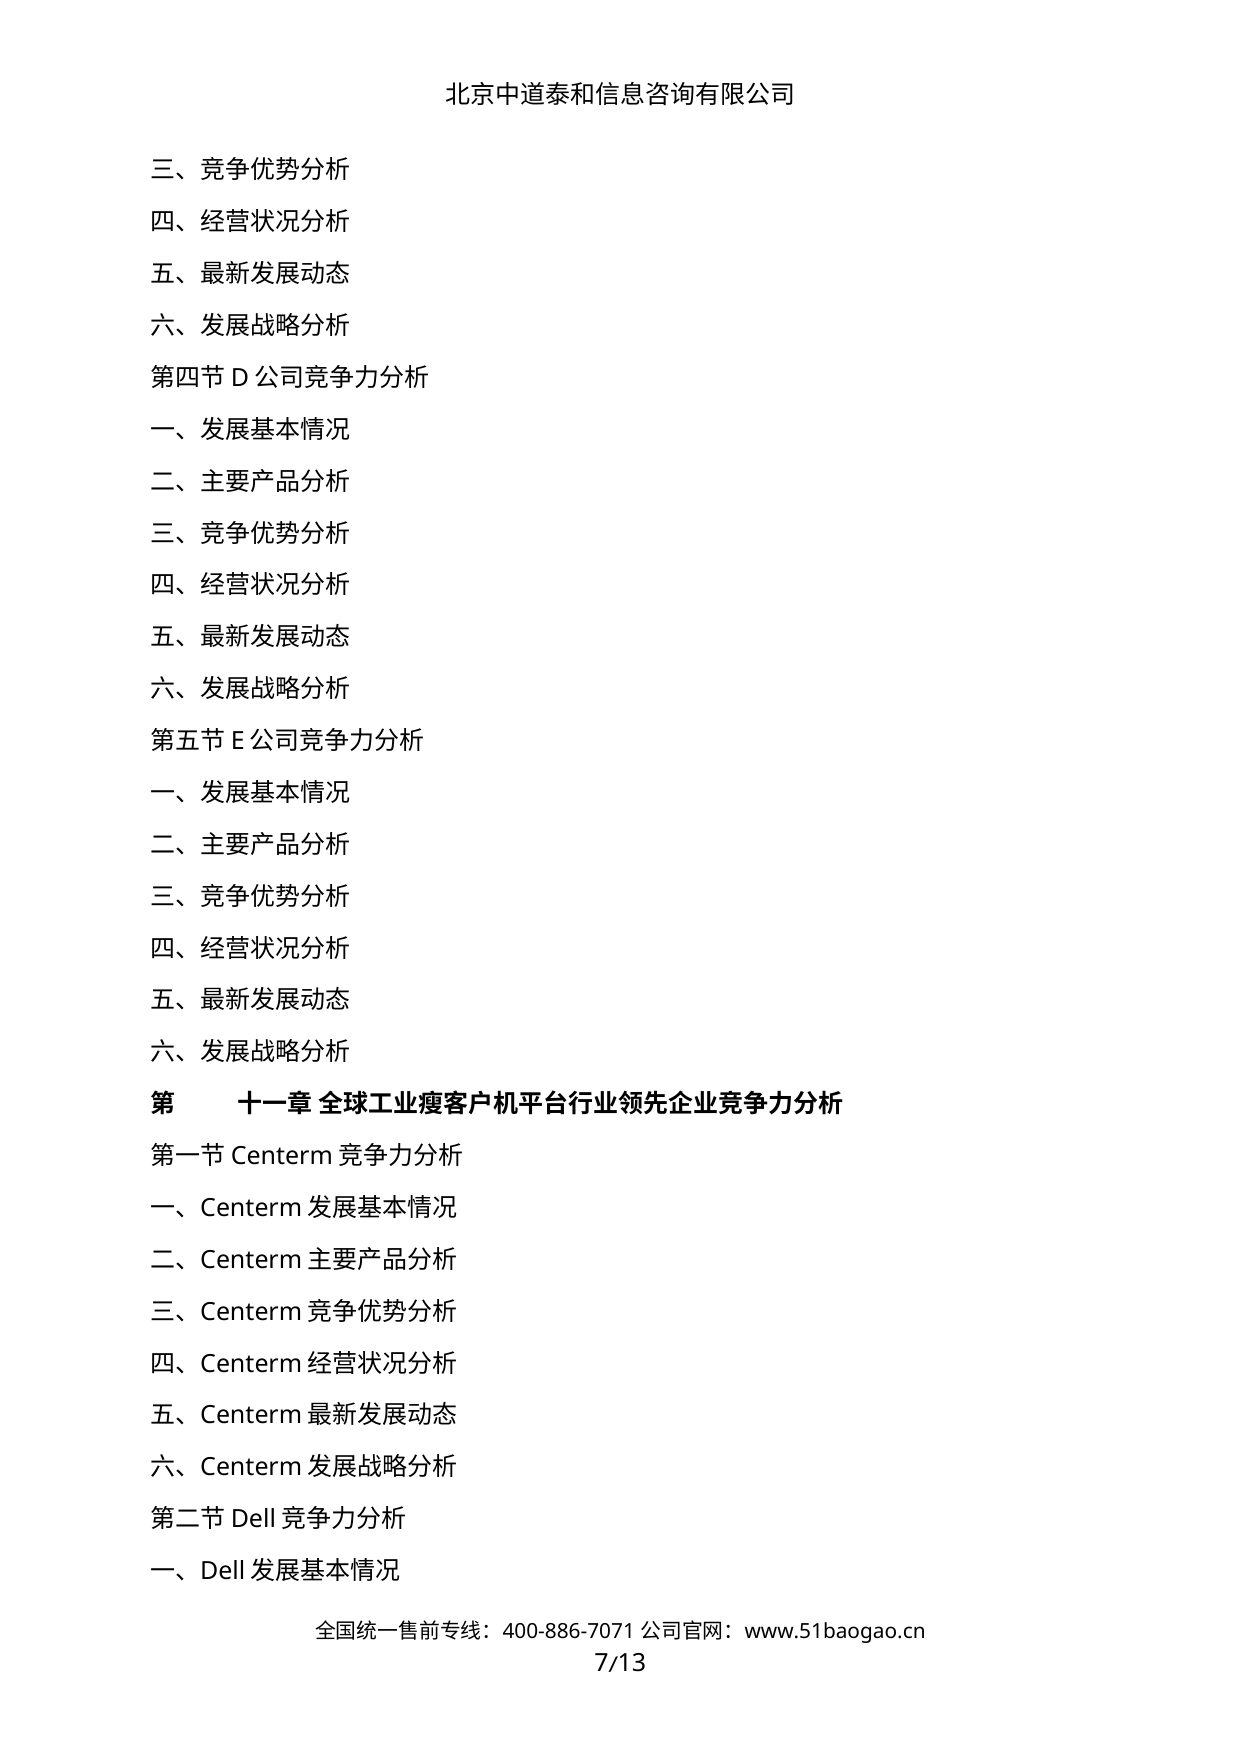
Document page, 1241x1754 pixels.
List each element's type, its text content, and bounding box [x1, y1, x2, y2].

text 二、主要产品分析 [150, 461, 1090, 497]
text 第五节 E公司竞争力分析 [150, 721, 1090, 757]
text 第 十一章 全球工业瘦客户机平台行业领先企业竞争力分析 [150, 1084, 1090, 1120]
text 六、发展战略分析 [150, 1032, 1090, 1068]
text 四、Centerm经营状况分析 [150, 1343, 1090, 1379]
text 第二节 Dell竞争力分析 [150, 1499, 1090, 1535]
text 三、竞争优势分析 [150, 513, 1090, 549]
text 一、Centerm发展基本情况 [150, 1187, 1090, 1224]
text 六、发展战略分析 [150, 669, 1090, 705]
text 三、竞争优势分析 [150, 876, 1090, 912]
text 六、Centerm发展战略分析 [150, 1447, 1090, 1483]
text 第四节 D公司竞争力分析 [150, 357, 1090, 394]
text 二、Centerm主要产品分析 [150, 1239, 1090, 1276]
text 五、最新发展动态 [150, 980, 1090, 1016]
text 四、经营状况分析 [150, 202, 1090, 238]
text 六、发展战略分析 [150, 306, 1090, 342]
text 一、Dell发展基本情况 [150, 1551, 1090, 1587]
text 三、竞争优势分析 [150, 150, 1090, 186]
text 四、经营状况分析 [150, 928, 1090, 964]
text 五、Centerm最新发展动态 [150, 1395, 1090, 1431]
text 四、经营状况分析 [150, 565, 1090, 601]
text 五、最新发展动态 [150, 254, 1090, 290]
text 三、Centerm竞争优势分析 [150, 1291, 1090, 1327]
text 二、主要产品分析 [150, 824, 1090, 861]
text 一、发展基本情况 [150, 409, 1090, 446]
text 五、最新发展动态 [150, 617, 1090, 653]
text 第一节 Centerm竞争力分析 [150, 1136, 1090, 1172]
text 一、发展基本情况 [150, 772, 1090, 809]
